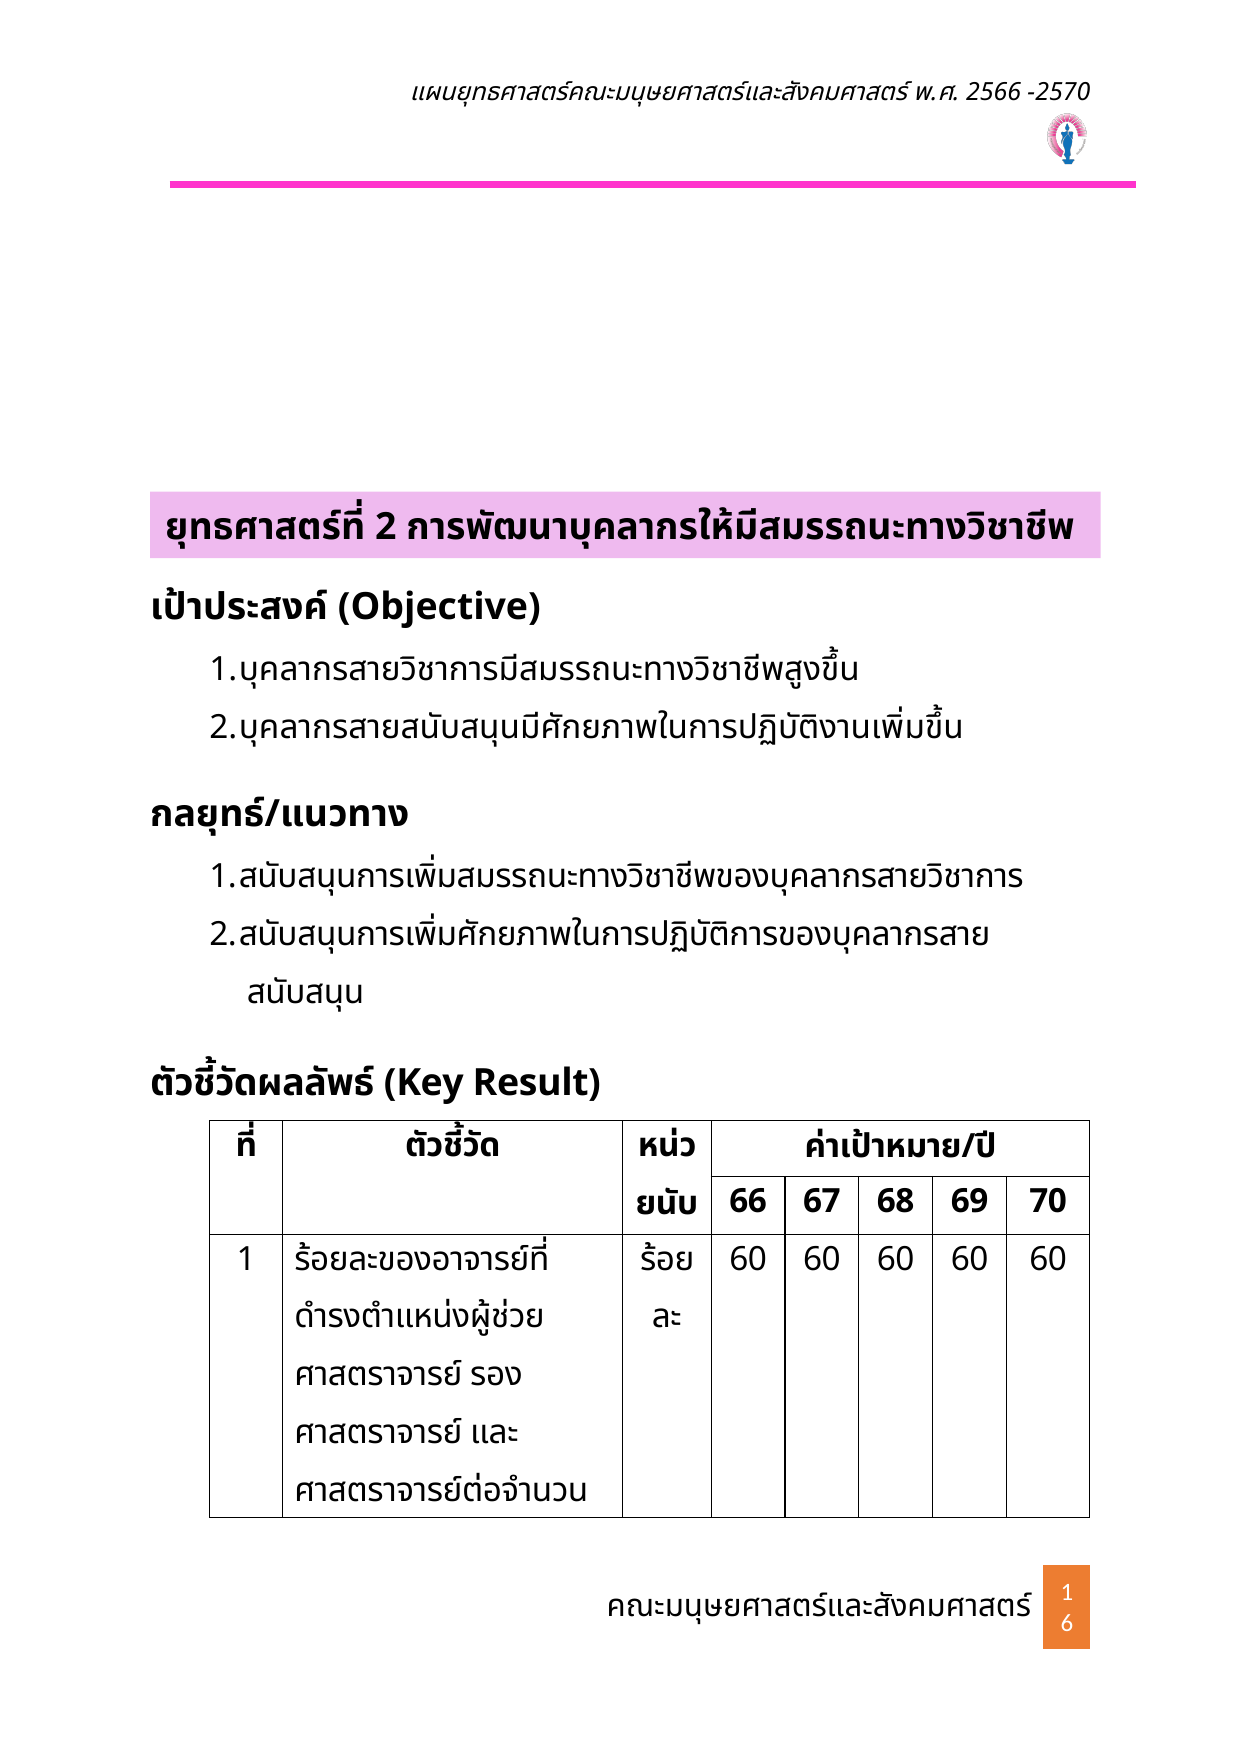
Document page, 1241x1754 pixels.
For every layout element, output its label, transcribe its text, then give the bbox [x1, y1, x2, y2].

table_cell 68 [859, 1177, 932, 1233]
text เป้าประสงค์ (Objective) [150, 580, 1090, 637]
table_header ที่ [210, 1121, 282, 1233]
table_cell 70 [1007, 1177, 1089, 1233]
table_cell 60 [933, 1235, 1006, 1517]
table_cell 60 [712, 1235, 784, 1517]
table_cell ร้อยละของอาจารย์ที่ดำรงตำแหน่งผู้ช่วยศาสตราจารย์ รองศาสตราจารย์ และศาสตราจารย์ต่อจำนวนอาจารย์ทั้งหมด [283, 1235, 622, 1517]
table_header ตัวชี้วัด [283, 1121, 622, 1233]
list บุคลากรสายวิชาการมีสมรรถนะทางวิชาชีพสูงขึ้น [209, 645, 1090, 696]
list สนับสนุนการเพิ่มศักยภาพในการปฏิบัติการของบุคลากรสายสนับสนุน [209, 909, 1090, 1018]
table_cell 60 [859, 1235, 932, 1517]
table_header ค่าเป้าหมาย/ปี [712, 1121, 1089, 1176]
picture [1043, 111, 1091, 167]
table_cell 1 [210, 1235, 282, 1517]
table_cell 66 [712, 1177, 784, 1233]
text ตัวชี้วัดผลลัพธ์ (Key Result) [150, 1055, 1090, 1112]
list บุคลากรสายสนับสนุนมีศักยภาพในการปฏิบัติงานเพิ่มขึ้น [209, 703, 1090, 754]
table_cell 60 [786, 1235, 858, 1517]
list สนับสนุนการเพิ่มสมรรถนะทางวิชาชีพของบุคลากรสายวิชาการ [209, 851, 1090, 902]
table_cell ร้อยละ [623, 1235, 711, 1517]
table_cell 69 [933, 1177, 1006, 1233]
table_cell 67 [786, 1177, 858, 1233]
text กลยุทธ์/แนวทาง [150, 786, 1090, 843]
table_header หน่วยนับ [623, 1121, 711, 1233]
table_cell 60 [1007, 1235, 1089, 1517]
